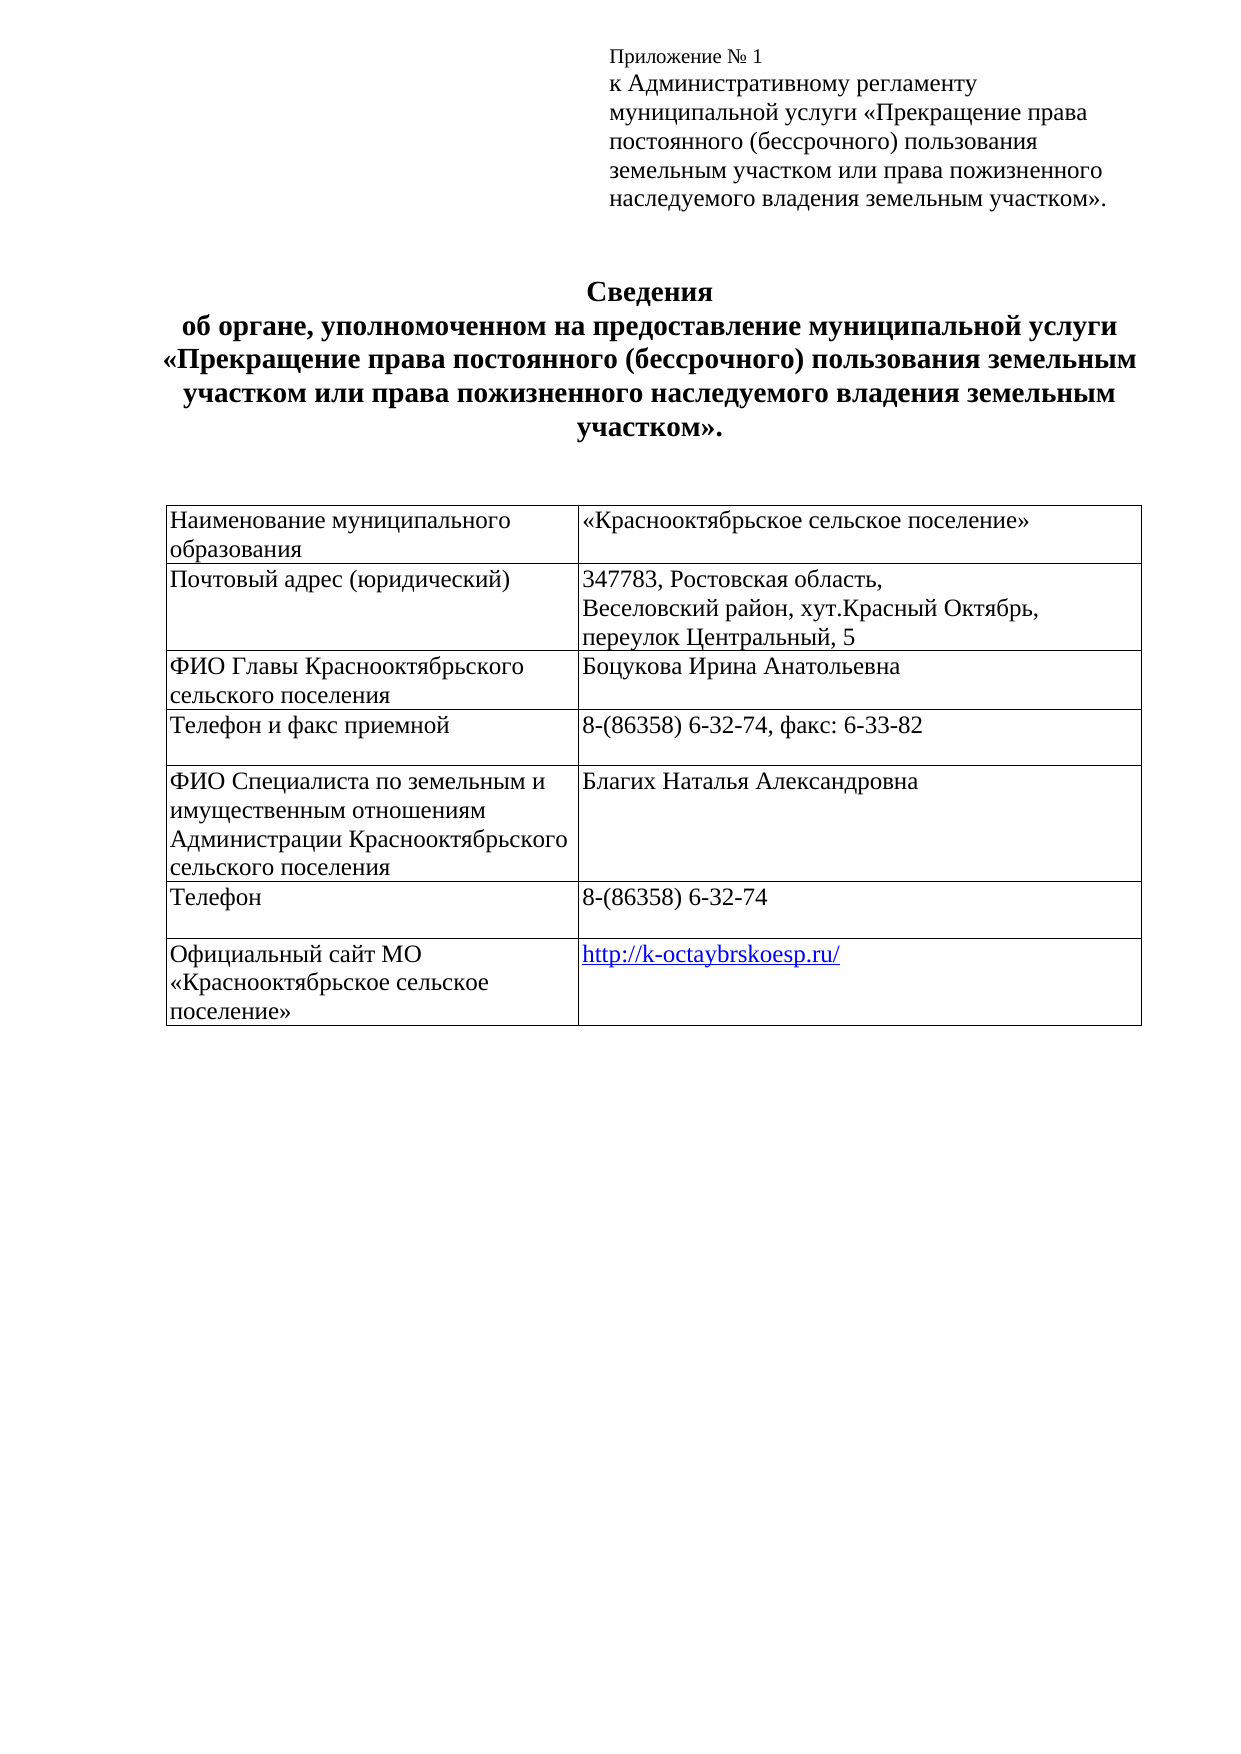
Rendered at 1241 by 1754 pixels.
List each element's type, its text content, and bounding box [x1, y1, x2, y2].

table_cell 347783, Ростовская область, Веселовский район, хут.Красный Октябрь, переулок Центральный, 5 [579, 564, 1141, 650]
table_cell Боцукова Ирина Анатольевна [579, 651, 1141, 709]
table_cell Благих Наталья Александровна [579, 766, 1141, 881]
table_cell Почтовый адрес (юридический) [167, 564, 578, 650]
table_header «Краснооктябрьское сельское поселение» [579, 506, 1141, 563]
table_cell 8-(86358) 6-32-74, факс: 6-33-82 [579, 710, 1141, 765]
text «Прекращение права постоянного (бессрочного) пользования земельным участком или права пожизненного наследуемого владения земельным участком». [148, 342, 1152, 442]
table_cell Телефон и факс приемной [167, 710, 578, 765]
table_header Приложение № 1 к Административному регламенту муниципальной услуги «Прекращение права постоянного (бессрочного) пользования земельным участком или права пожизненного наследуемого владения земельным участком». [598, 44, 1133, 212]
table_cell Официальный сайт МО «Краснооктябрьское сельское поселение» [167, 939, 578, 1025]
table_cell http://k-octaybrskoesp.ru/ [579, 939, 1141, 1025]
table_header Наименование муниципального образования [167, 506, 578, 563]
title об органе, уполномоченном на предоставление муниципальной услуги [148, 308, 1152, 342]
title Сведения [148, 274, 1152, 308]
table_cell 8-(86358) 6-32-74 [579, 882, 1141, 938]
table_cell ФИО Специалиста по земельным и имущественным отношениям Администрации Краснооктябрьского сельского поселения [167, 766, 578, 881]
table_cell ФИО Главы Краснооктябрьского сельского поселения [167, 651, 578, 709]
table_cell Телефон [167, 882, 578, 938]
